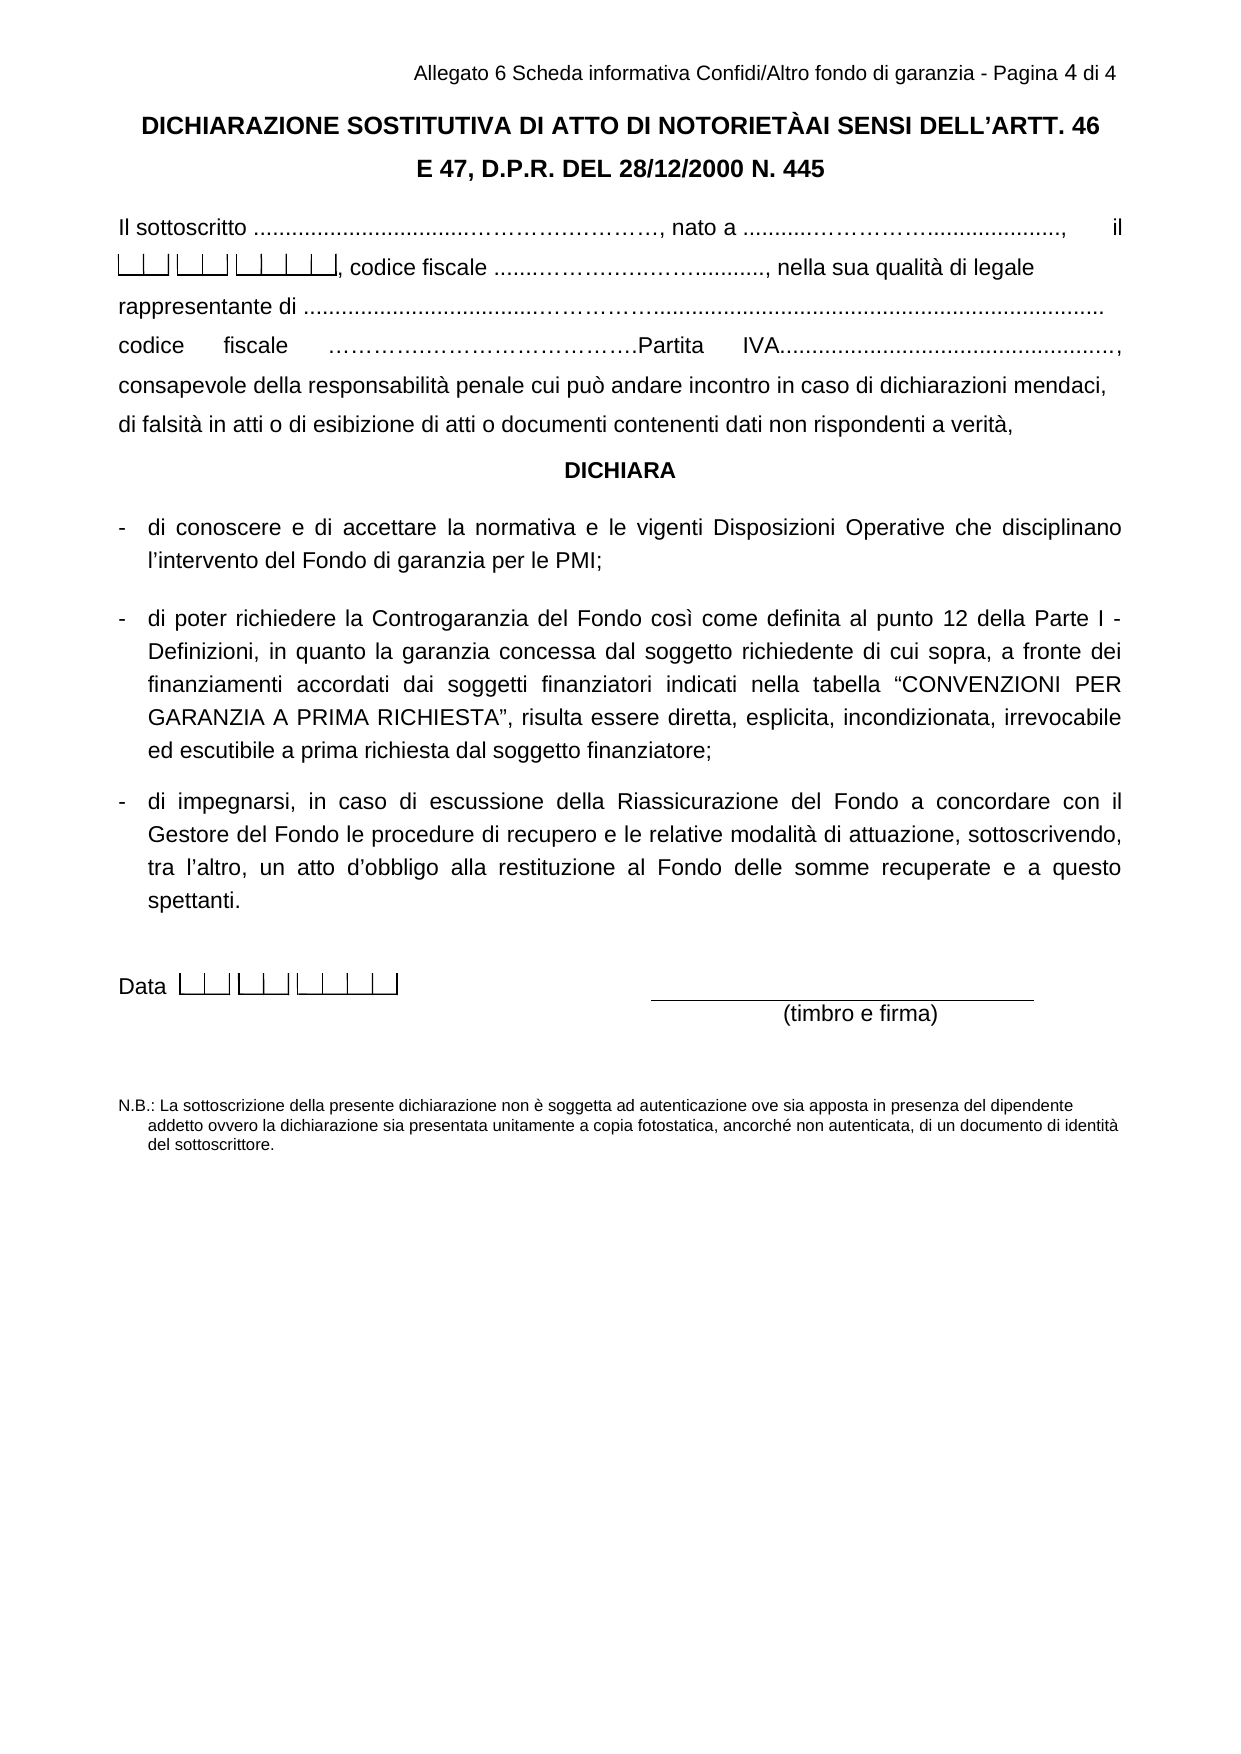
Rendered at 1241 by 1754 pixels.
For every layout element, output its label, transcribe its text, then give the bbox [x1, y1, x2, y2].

subtitle DICHIARAZIONE SOSTITUTIVA DI ATTO DI NOTORIETÀAI SENSI DELL’ARTT. 46 E 47, D.P.R. DEL 28/12/2000 N. 445 [136, 111, 1105, 183]
text consapevole della responsabilità penale cui può andare incontro in caso di dichiarazioni mendaci, di falsità in atti o di esibizione di atti o documenti contenenti dati non rispondenti a verità, [118, 372, 1120, 437]
text Data [118, 974, 1142, 1000]
text codice fiscale ………….……………………….Partita IVA , [118, 332, 1142, 359]
text DICHIARA [136, 457, 1105, 483]
text (timbro e firma) [783, 1002, 1142, 1026]
text Il sottoscritto ..................................………….…………, nato a ...........……………....................., il [98, 214, 1142, 241]
list di impegnarsi, in caso di escussione della Riassicurazione del Fondo a concordare con il Gestore del Fondo le procedure di recupero e le relative modalità di attuazione, sottoscrivendo, tra l’altro, un atto d’obbligo alla restituzione al Fondo delle somme recuperate e a questo spettanti. [118, 788, 1123, 914]
text N.B.: La sottoscrizione della presente dichiarazione non è soggetta ad autenticazione ove sia apposta in presenza del dipendente addetto ovvero la dichiarazione sia presentata unitamente a copia fotostatica, ancorché non autenticata, di un documento di identità del sottoscrittore. [118, 1096, 1120, 1154]
list di poter richiedere la Controgaranzia del Fondo così come definita al punto 12 della Parte I - Definizioni, in quanto la garanzia concessa dal soggetto richiedente di cui sopra, a fronte dei finanziamenti accordati dai soggetti finanziatori indicati nella tabella “CONVENZIONI PER GARANZIA A PRIMA RICHIESTA”, risulta essere diretta, esplicita, incondizionata, irrevocabile ed escutibile a prima richiesta dal soggetto finanziatore; [118, 604, 1123, 763]
list di conoscere e di accettare la normativa e le vigenti Disposizioni Operative che disciplinano l’intervento del Fondo di garanzia per le PMI; [118, 513, 1123, 573]
text , codice fiscale .......……….…..……..........., nella sua qualità di legale rappresentante di .....................................……………....................................................................... [118, 254, 1142, 319]
